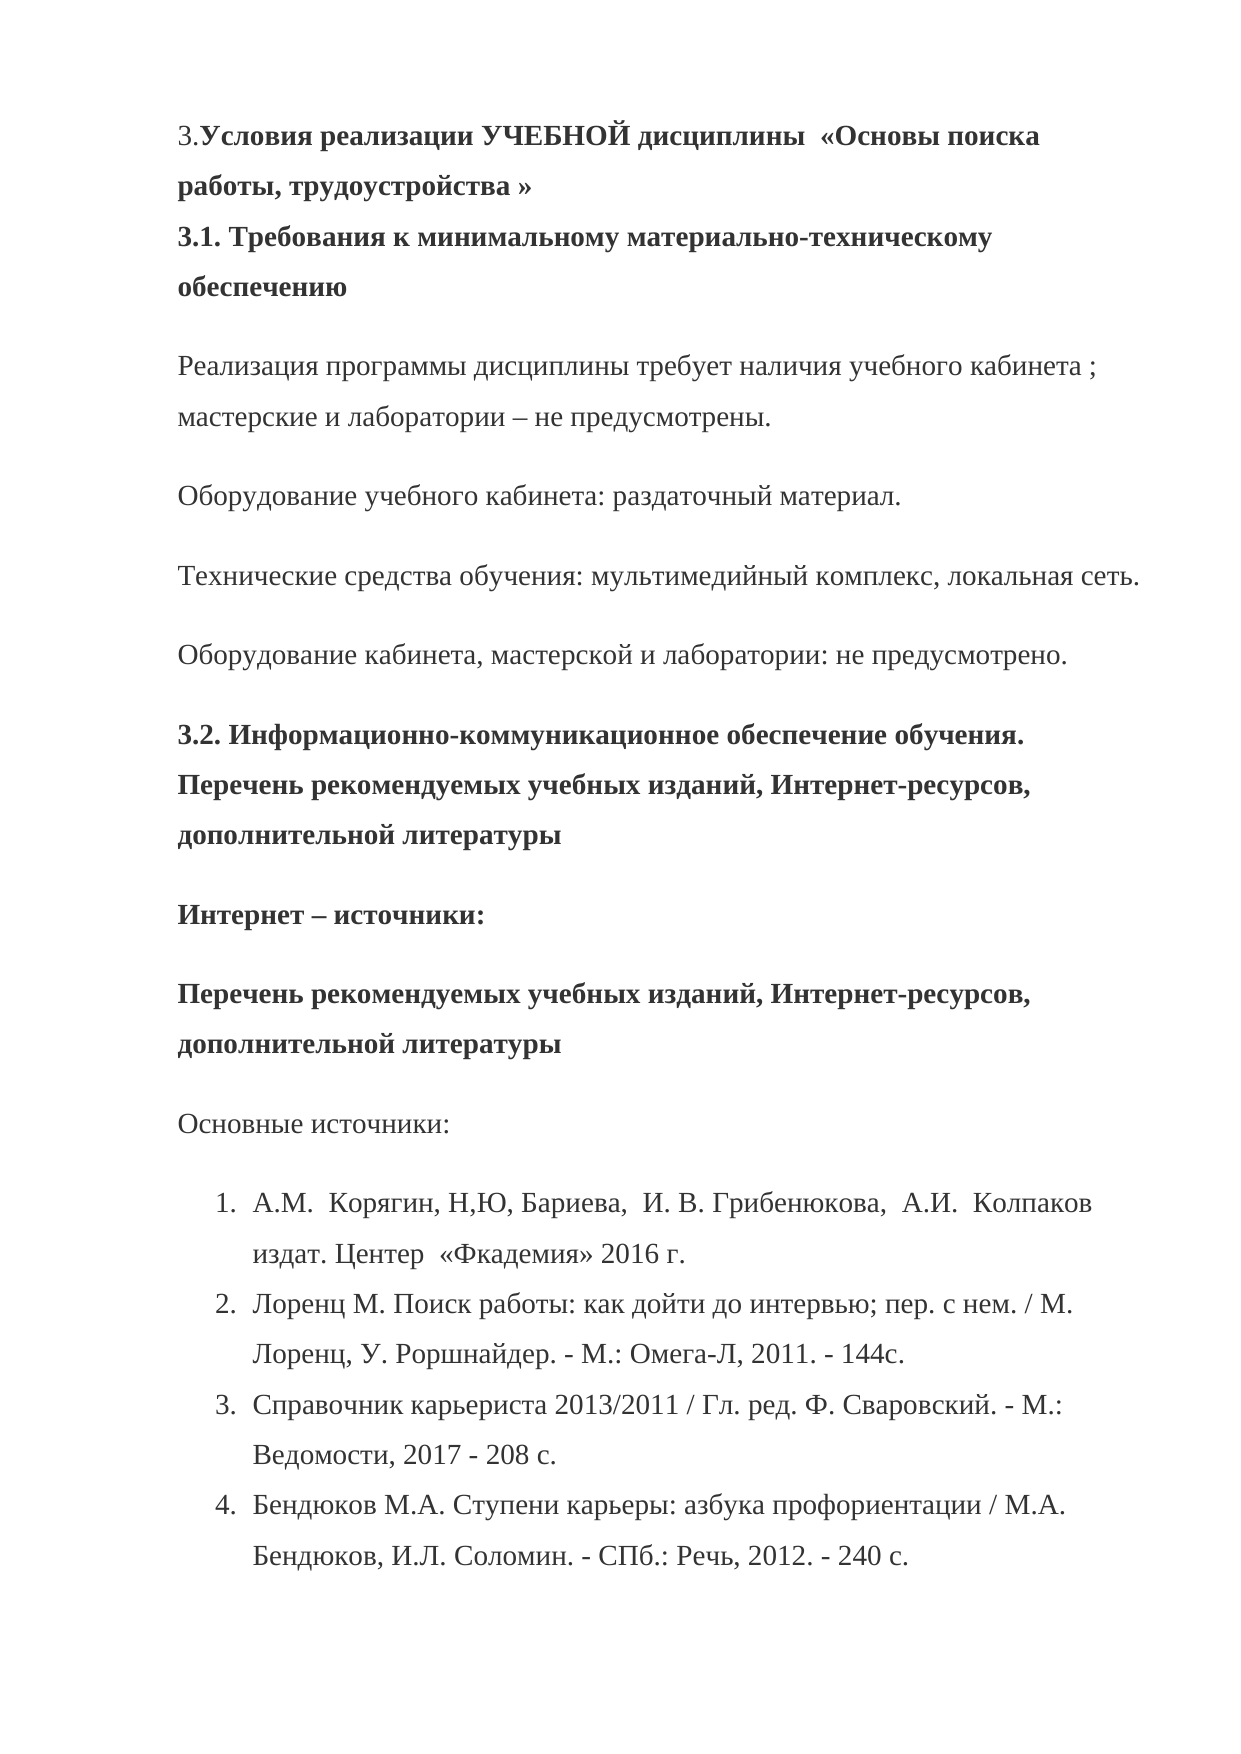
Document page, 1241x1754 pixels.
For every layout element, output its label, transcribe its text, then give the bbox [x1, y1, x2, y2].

text 3.2. Информационно-коммуникационное обеспечение обучения. Перечень рекомендуемых учебных изданий, Интернет-ресурсов, дополнительной литературы [177, 717, 1152, 851]
list Справочник карьериста 2013/2011 / Гл. ред. Ф. Сваровский. - М.: Ведомости, 2017 - 208 с. [215, 1387, 1152, 1471]
text Интернет – источники: [177, 897, 1152, 930]
text Перечень рекомендуемых учебных изданий, Интернет-ресурсов, дополнительной литературы [177, 976, 1152, 1060]
text Основные источники: [177, 1106, 1152, 1140]
text Реализация программы дисциплины требует наличия учебного кабинета ; мастерские и лаборатории – не предусмотрены. [177, 348, 1152, 432]
text Оборудование учебного кабинета: раздаточный материал. [177, 478, 1152, 512]
list Лоренц М. Поиск работы: как дойти до интервью; пер. с нем. / М. Лоренц, У. Роршнайдер. - М.: Омега-Л, 2011. - 144с. [215, 1286, 1152, 1370]
text 3.1. Требования к минимальному материально-техническому обеспечению [177, 219, 1152, 303]
list Бендюков М.А. Ступени карьеры: азбука профориентации / М.А. Бендюков, И.Л. Соломин. - СПб.: Речь, 2012. - 240 с. [215, 1487, 1152, 1571]
text Оборудование кабинета, мастерской и лаборатории: не предусмотрено. [177, 637, 1152, 671]
list А.М. Корягин, Н,Ю, Бариева, И. В. Грибенюкова, А.И. Колпаков издат. Центер «Фкадемия» 2016 г. [215, 1186, 1152, 1269]
text 3.Условия реализации УЧЕБНОЙ дисциплины «Основы поиска работы, трудоустройства » [177, 118, 1152, 202]
text Технические средства обучения: мультимедийный комплекс, локальная сеть. [177, 558, 1152, 591]
